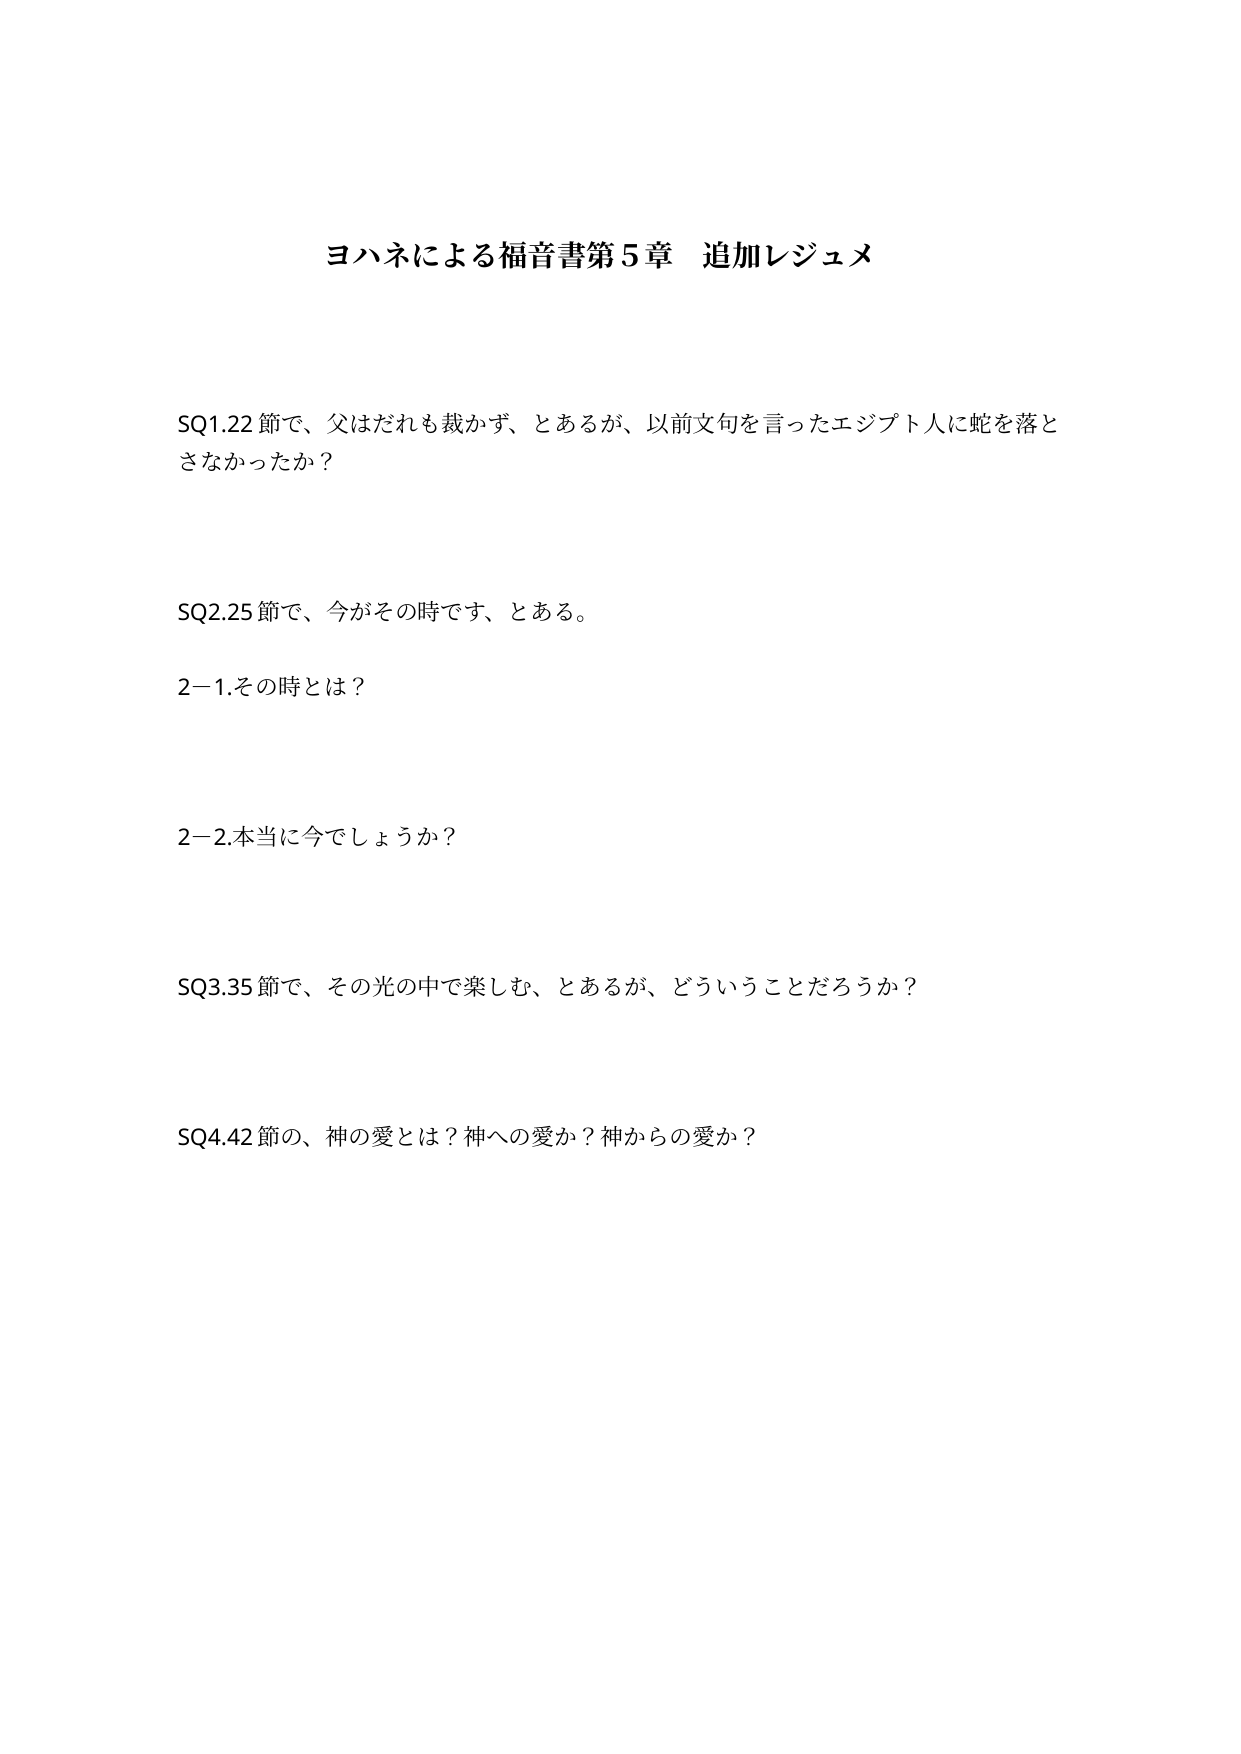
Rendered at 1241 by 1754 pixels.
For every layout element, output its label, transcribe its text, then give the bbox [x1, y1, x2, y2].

text SQ4.42節の、神の愛とは？神への愛か？神からの愛か？ [177, 1117, 1063, 1154]
text SQ2.25節で、今がその時です、とある。 [177, 592, 1063, 629]
text ヨハネによる福音書第５章 追加レジュメ [177, 217, 1063, 292]
text 2－1.その時とは？ [177, 667, 1063, 704]
text SQ3.35節で、その光の中で楽しむ、とあるが、どういうことだろうか？ [177, 967, 1063, 1004]
text SQ1.22節で、父はだれも裁かず、とあるが、以前文句を言ったエジプト人に蛇を落とさなかったか？ [177, 404, 1063, 479]
text 2－2.本当に今でしょうか？ [177, 817, 1063, 854]
